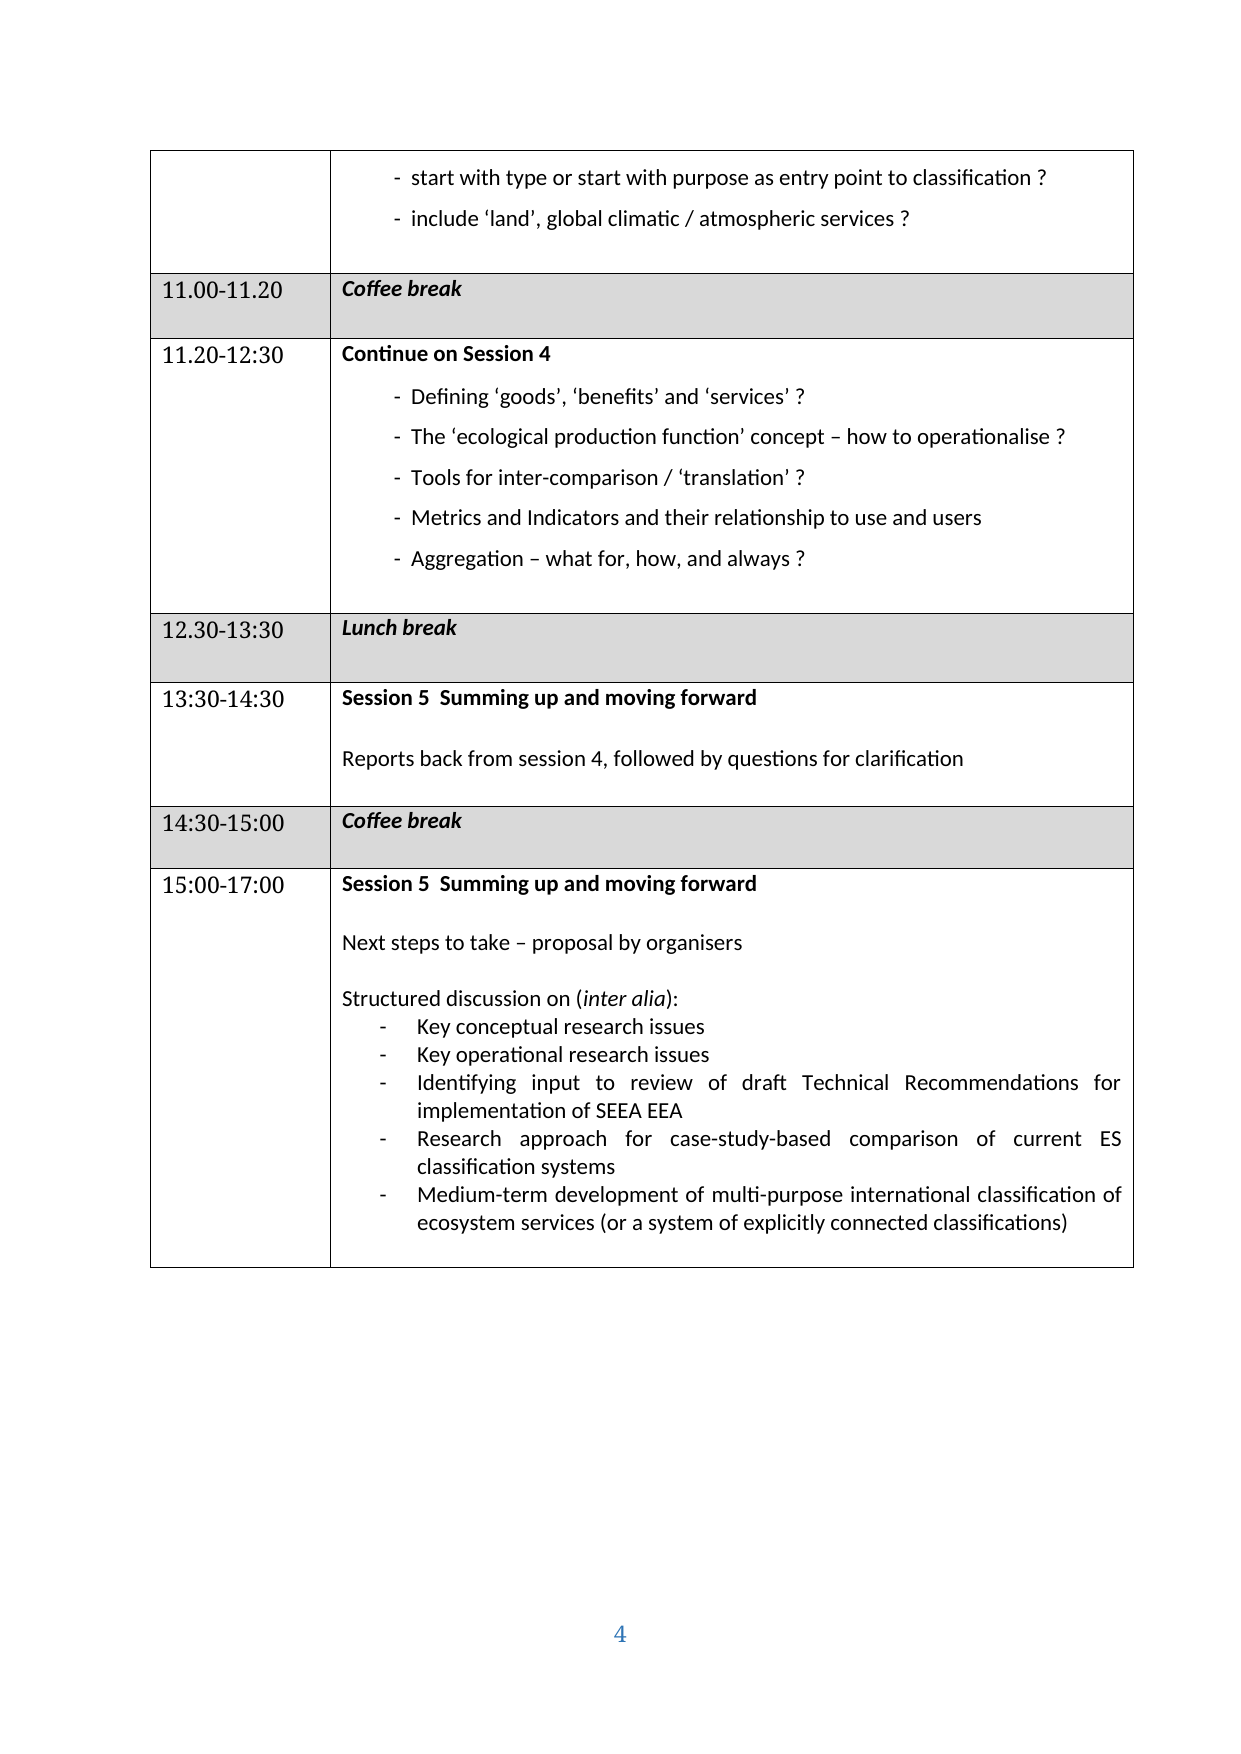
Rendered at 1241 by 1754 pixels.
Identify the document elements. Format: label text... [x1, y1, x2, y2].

table_cell Session 5 Summing up and moving forward Reports back from session 4, followed by questions for clarification [331, 683, 1133, 806]
table_cell 11.00-11.20 [151, 274, 330, 338]
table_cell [331, 151, 1133, 273]
table_cell Coffee break [331, 807, 1133, 868]
table_cell 14:30-15:00 [151, 807, 330, 868]
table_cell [151, 151, 330, 273]
table_cell 11.20-12:30 [151, 339, 330, 612]
table_cell Continue on Session 4 - Defining ‘goods’, ‘benefits’ and ‘services’ ? - The ‘ecological production function’ concept – how to operationalise ? - Tools for inter-comparison / ‘translation’ ? - Metrics and Indicators and their relationship to use and users - Aggregation – what for, how, and always ? [331, 339, 1133, 612]
table_cell 13:30-14:30 [151, 683, 330, 806]
table_cell Coffee break [331, 274, 1133, 338]
table_cell 12.30-13:30 [151, 614, 330, 682]
table_cell 15:00-17:00 [151, 869, 330, 1267]
table_cell Session 5 Summing up and moving forward Next steps to take – proposal by organisers Structured discussion on (inter alia): Key conceptual research issues Key operational research issues Identifying input to review of draft Technical Recommendations for implementation of SEEA EEA Research approach for case-study-based comparison of current ES classification systems Medium-term development of multi-purpose international classification of ecosystem services (or a system of explicitly connected classifications) [331, 869, 1133, 1267]
table_cell Lunch break [331, 614, 1133, 682]
